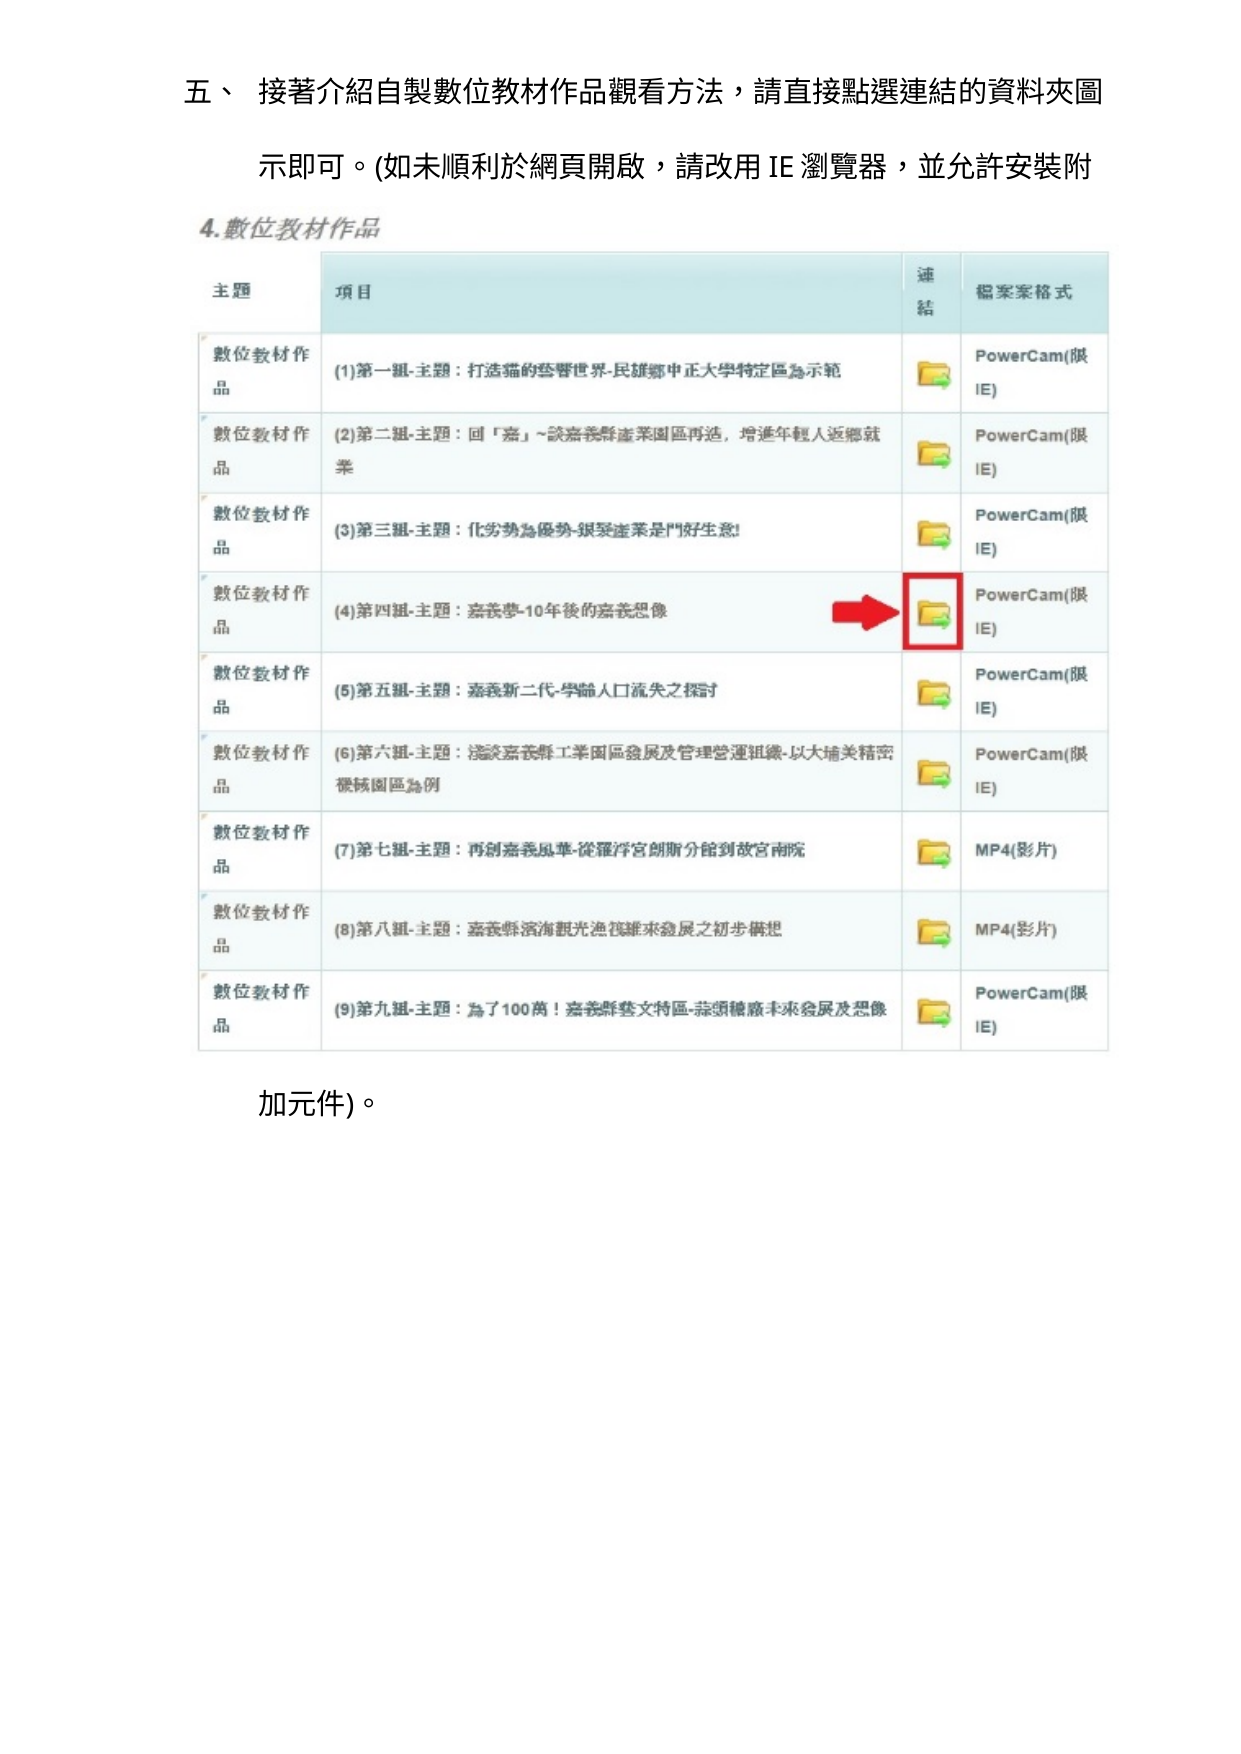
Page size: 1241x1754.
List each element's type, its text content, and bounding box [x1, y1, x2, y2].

picture [190, 206, 1119, 1058]
